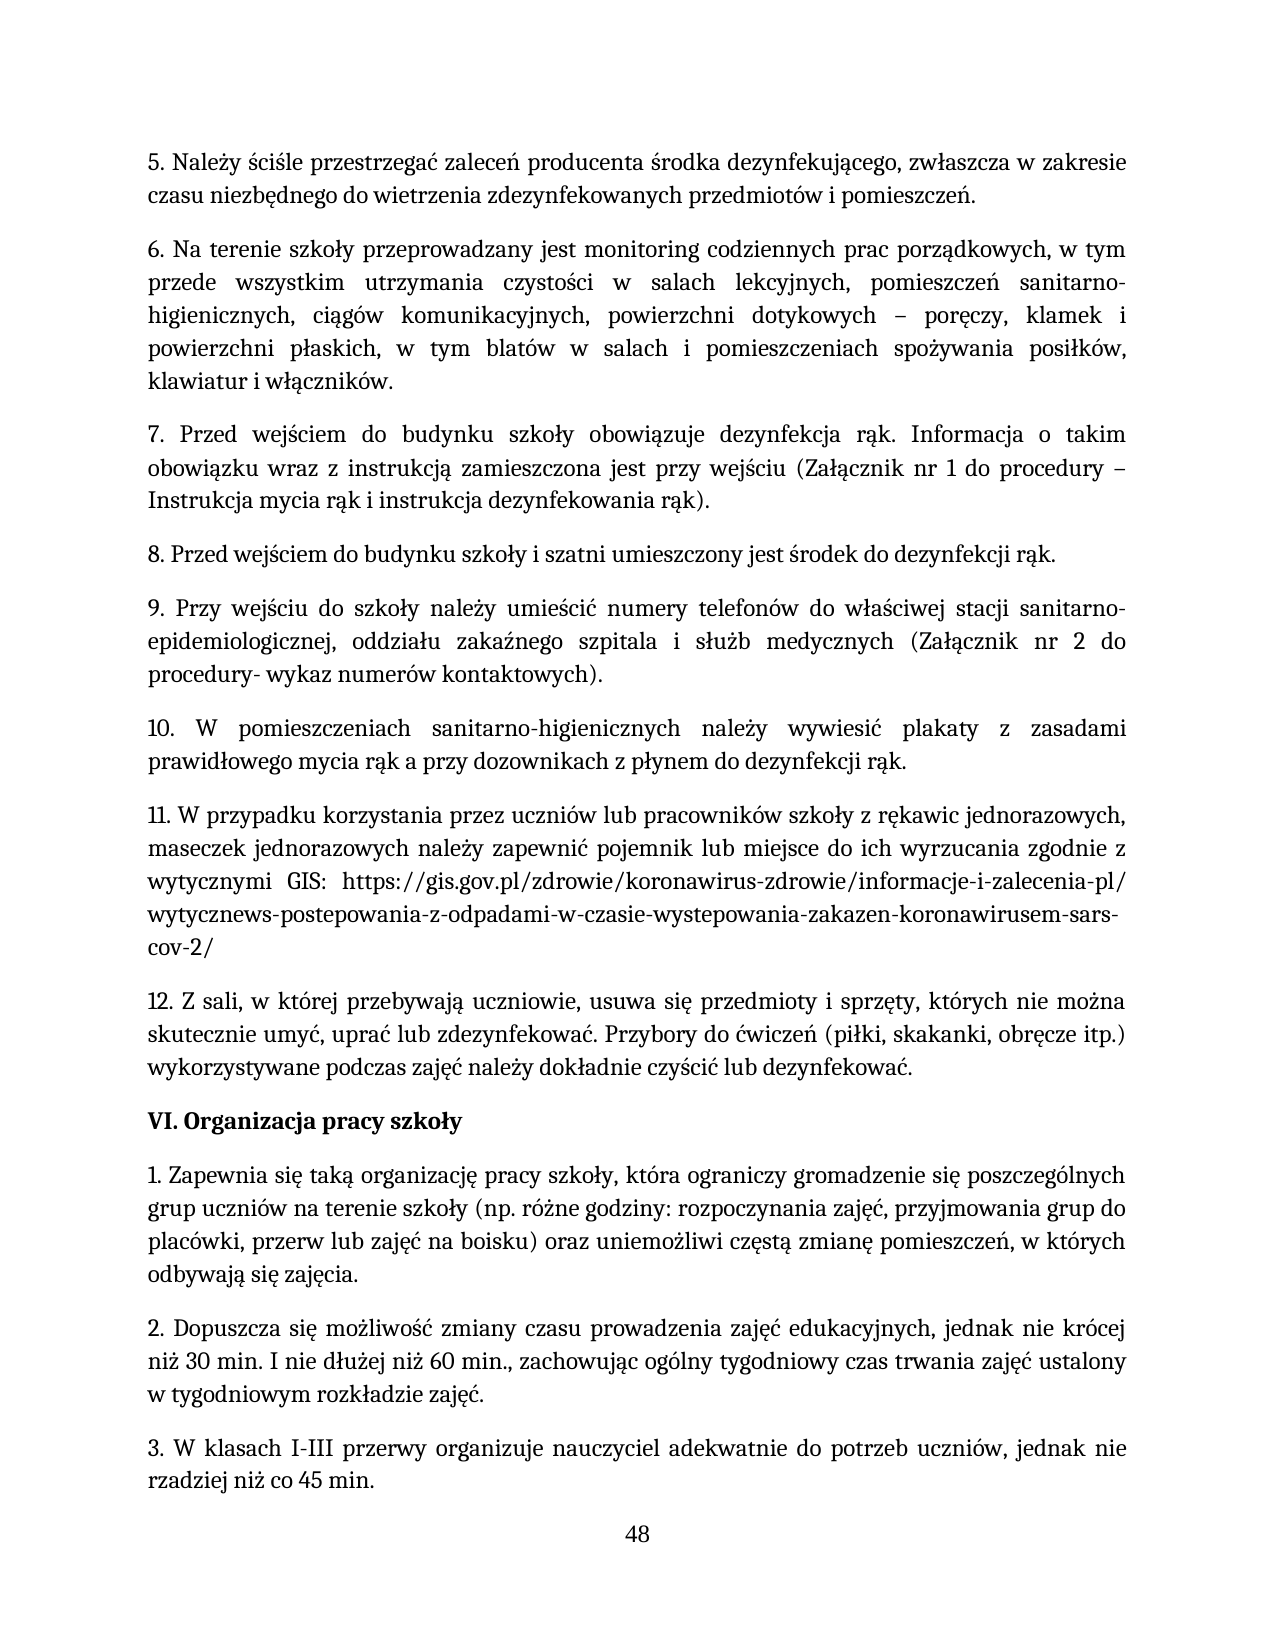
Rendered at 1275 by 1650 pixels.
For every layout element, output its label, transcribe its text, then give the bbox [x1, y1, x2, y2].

text VI. Organizacja pracy szkoły [148, 1107, 1127, 1136]
text 10. W pomieszczeniach sanitarno-higienicznych należy wywiesić plakaty z zasadami prawidłowego mycia rąk a przy dozownikach z płynem do dezynfekcji rąk. [148, 714, 1127, 776]
text 3. W klasach I-III przerwy organizuje nauczyciel adekwatnie do potrzeb uczniów, jednak nie rzadziej niż co 45 min. [148, 1433, 1127, 1495]
text 7. Przed wejściem do budynku szkoły obowiązuje dezynfekcja rąk. Informacja o takim obowiązku wraz z instrukcją zamieszczona jest przy wejściu (Załącznik nr 1 do procedury –Instrukcja mycia rąk i instrukcja dezynfekowania rąk). [148, 420, 1127, 515]
text 1. Zapewnia się taką organizację pracy szkoły, która ograniczy gromadzenie się poszczególnych grup uczniów na terenie szkoły (np. różne godziny: rozpoczynania zajęć, przyjmowania grup do placówki, przerw lub zajęć na boisku) oraz uniemożliwi częstą zmianę pomieszczeń, w których odbywają się zajęcia. [148, 1161, 1127, 1288]
text 11. W przypadku korzystania przez uczniów lub pracowników szkoły z rękawic jednorazowych, maseczek jednorazowych należy zapewnić pojemnik lub miejsce do ich wyrzucania zgodnie z wytycznymi GIS: https://gis.gov.pl/zdrowie/koronawirus-zdrowie/informacje-i-zalecenia-pl/wytycznews-postepowania-z-odpadami-w-czasie-wystepowania-zakazen-koronawirusem-sars-cov-2/ [148, 801, 1127, 962]
text 2. Dopuszcza się możliwość zmiany czasu prowadzenia zajęć edukacyjnych, jednak nie krócej niż 30 min. I nie dłużej niż 60 min., zachowując ogólny tygodniowy czas trwania zajęć ustalony w tygodniowym rozkładzie zajęć. [148, 1313, 1127, 1408]
text 8. Przed wejściem do budynku szkoły i szatni umieszczony jest środek do dezynfekcji rąk. [148, 540, 1127, 569]
text 6. Na terenie szkoły przeprowadzany jest monitoring codziennych prac porządkowych, w tym przede wszystkim utrzymania czystości w salach lekcyjnych, pomieszczeń sanitarno-higienicznych, ciągów komunikacyjnych, powierzchni dotykowych – poręczy, klamek i powierzchni płaskich, w tym blatów w salach i pomieszczeniach spożywania posiłków, klawiatur i włączników. [148, 234, 1127, 395]
text 12. Z sali, w której przebywają uczniowie, usuwa się przedmioty i sprzęty, których nie można skutecznie umyć, uprać lub zdezynfekować. Przybory do ćwiczeń (piłki, skakanki, obręcze itp.) wykorzystywane podczas zajęć należy dokładnie czyścić lub dezynfekować. [148, 987, 1127, 1082]
text 9. Przy wejściu do szkoły należy umieścić numery telefonów do właściwej stacji sanitarno-epidemiologicznej, oddziału zakaźnego szpitala i służb medycznych (Załącznik nr 2 do procedury- wykaz numerów kontaktowych). [148, 594, 1127, 689]
text 5. Należy ściśle przestrzegać zaleceń producenta środka dezynfekującego, zwłaszcza w zakresie czasu niezbędnego do wietrzenia zdezynfekowanych przedmiotów i pomieszczeń. [148, 148, 1127, 209]
